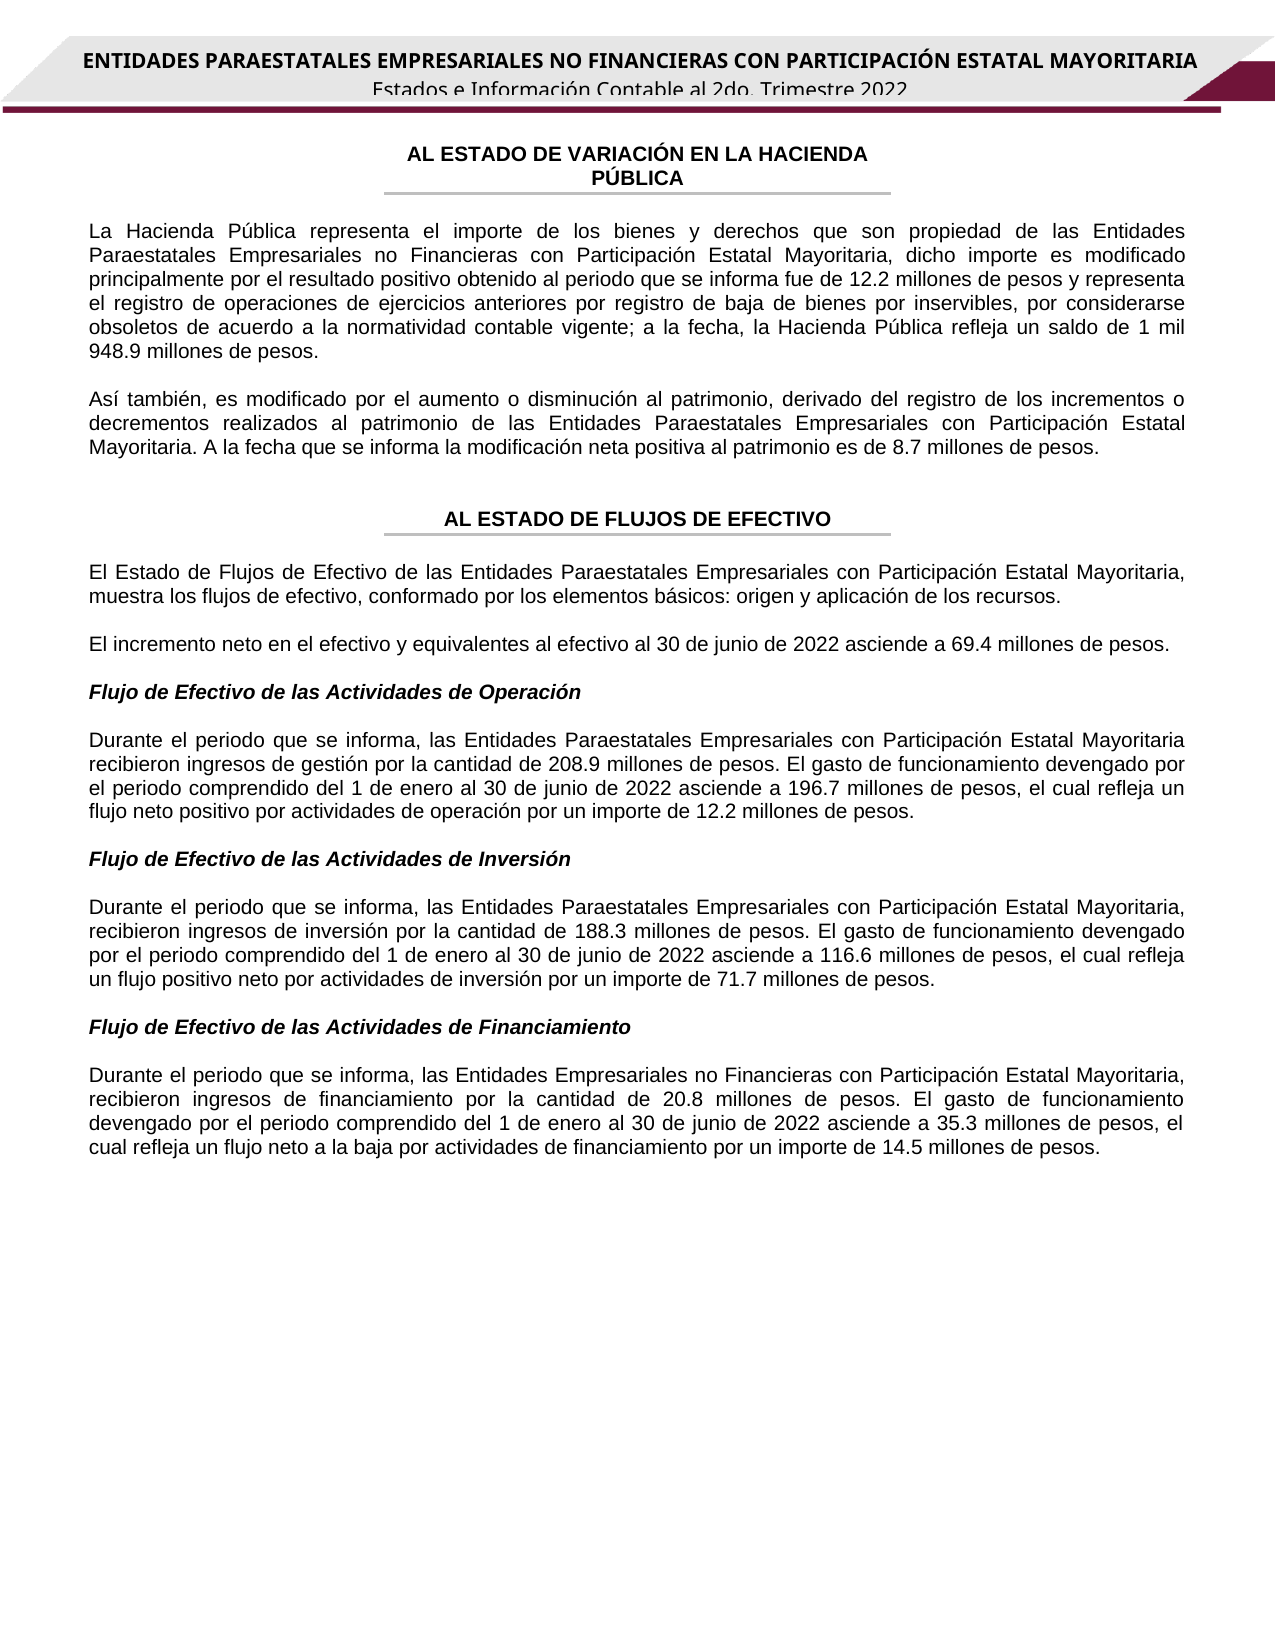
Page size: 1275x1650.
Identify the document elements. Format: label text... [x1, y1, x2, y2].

text El Estado de Flujos de Efectivo de las Entidades Paraestatales Empresariales con Participación Estatal Mayoritaria, muestra los flujos de efectivo, conformado por los elementos básicos: origen y aplicación de los recursos. [89, 560, 1186, 608]
text Durante el periodo que se informa, las Entidades Paraestatales Empresariales con Participación Estatal Mayoritaria, recibieron ingresos de inversión por la cantidad de 188.3 millones de pesos. El gasto de funcionamiento devengado por el periodo comprendido del 1 de enero al 30 de junio de 2022 asciende a 116.6 millones de pesos, el cual refleja un flujo positivo neto por actividades de inversión por un importe de 71.7 millones de pesos. [89, 895, 1186, 991]
text AL ESTADO DE VARIACIón EN la hacienda pública [384, 142, 891, 192]
text Flujo de Efectivo de las Actividades de Financiamiento [89, 1015, 1186, 1039]
picture [0, 36, 1275, 113]
text Flujo de Efectivo de las Actividades de Operación [89, 679, 1186, 703]
text La Hacienda Pública representa el importe de los bienes y derechos que son propiedad de las Entidades Paraestatales Empresariales no Financieras con Participación Estatal Mayoritaria, dicho importe es modificado principalmente por el resultado positivo obtenido al periodo que se informa fue de 12.2 millones de pesos y representa el registro de operaciones de ejercicios anteriores por registro de baja de bienes por inservibles, por considerarse obsoletos de acuerdo a la normatividad contable vigente; a la fecha, la Hacienda Pública refleja un saldo de 1 mil 948.9 millones de pesos. [89, 219, 1186, 363]
text Durante el periodo que se informa, las Entidades Empresariales no Financieras con Participación Estatal Mayoritaria, recibieron ingresos de financiamiento por la cantidad de 20.8 millones de pesos. El gasto de funcionamiento devengado por el periodo comprendido del 1 de enero al 30 de junio de 2022 asciende a 35.3 millones de pesos, el cual refleja un flujo neto a la baja por actividades de financiamiento por un importe de 14.5 millones de pesos. [89, 1063, 1186, 1159]
text Así también, es modificado por el aumento o disminución al patrimonio, derivado del registro de los incrementos o decrementos realizados al patrimonio de las Entidades Paraestatales Empresariales con Participación Estatal Mayoritaria. A la fecha que se informa la modificación neta positiva al patrimonio es de 8.7 millones de pesos. [89, 387, 1186, 459]
text AL ESTADO de flujos de efectivo [384, 507, 891, 533]
text Flujo de Efectivo de las Actividades de Inversión [89, 847, 1186, 871]
text El incremento neto en el efectivo y equivalentes al efectivo al 30 de junio de 2022 asciende a 69.4 millones de pesos. [89, 632, 1186, 656]
text Durante el periodo que se informa, las Entidades Paraestatales Empresariales con Participación Estatal Mayoritaria recibieron ingresos de gestión por la cantidad de 208.9 millones de pesos. El gasto de funcionamiento devengado por el periodo comprendido del 1 de enero al 30 de junio de 2022 asciende a 196.7 millones de pesos, el cual refleja un flujo neto positivo por actividades de operación por un importe de 12.2 millones de pesos. [89, 727, 1186, 823]
